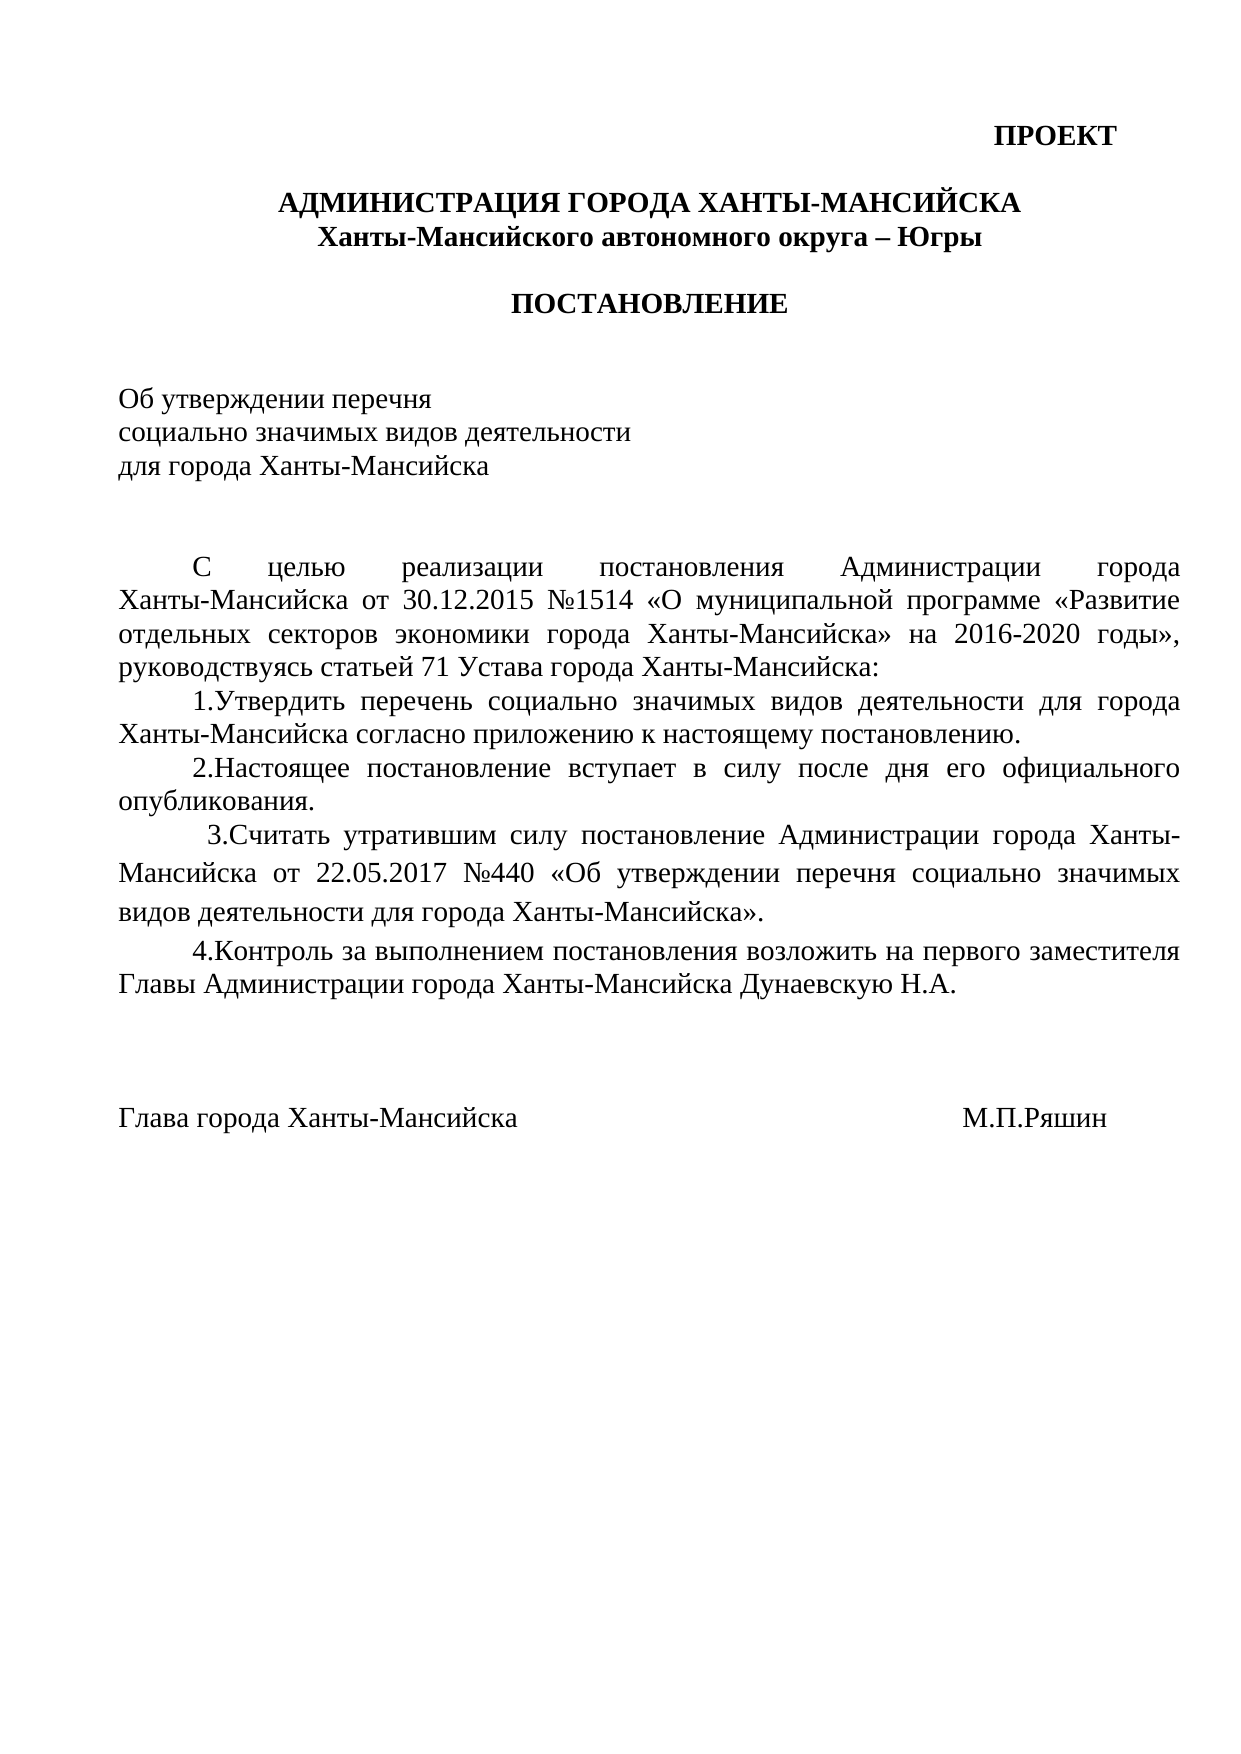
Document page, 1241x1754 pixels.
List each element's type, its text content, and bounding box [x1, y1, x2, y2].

text ПРОЕКТ [118, 118, 1181, 152]
text 2.Настоящее постановление вступает в силу после дня его официального опубликования. [118, 750, 1181, 817]
text 1.Утвердить перечень социально значимых видов деятельности для города Ханты-Мансийска согласно приложению к настоящему постановлению. [118, 683, 1181, 750]
text 3.Считать утратившим силу постановление Администрации города Ханты-Мансийска от 22.05.2017 №440 «Об утверждении перечня социально значимых видов деятельности для города Ханты-Мансийска». [118, 817, 1181, 928]
text ПОСТАНОВЛЕНИЕ [118, 286, 1181, 319]
text С целью реализации постановления Администрации города Ханты-Мансийска от 30.12.2015 №1514 «О муниципальной программе «Развитие отдельных секторов экономики города Ханты-Мансийска» на 2016-2020 годы», руководствуясь статьей 71 Устава города Ханты-Мансийска: [118, 549, 1181, 683]
text социально значимых видов деятельности [118, 414, 1181, 448]
text Глава города Ханты-Мансийска М.П.Ряшин [118, 1100, 1181, 1134]
text Ханты-Мансийского автономного округа – Югры [118, 219, 1181, 252]
text Об утверждении перечня [118, 381, 1181, 414]
text АДМИНИСТРАЦИЯ ГОРОДА ХАНТЫ-МАНСИЙСКА [118, 185, 1181, 219]
text 4.Контроль за выполнением постановления возложить на первого заместителя Главы Администрации города Ханты-Мансийска Дунаевскую Н.А. [118, 933, 1181, 1000]
text для города Ханты-Мансийска [118, 448, 1181, 482]
